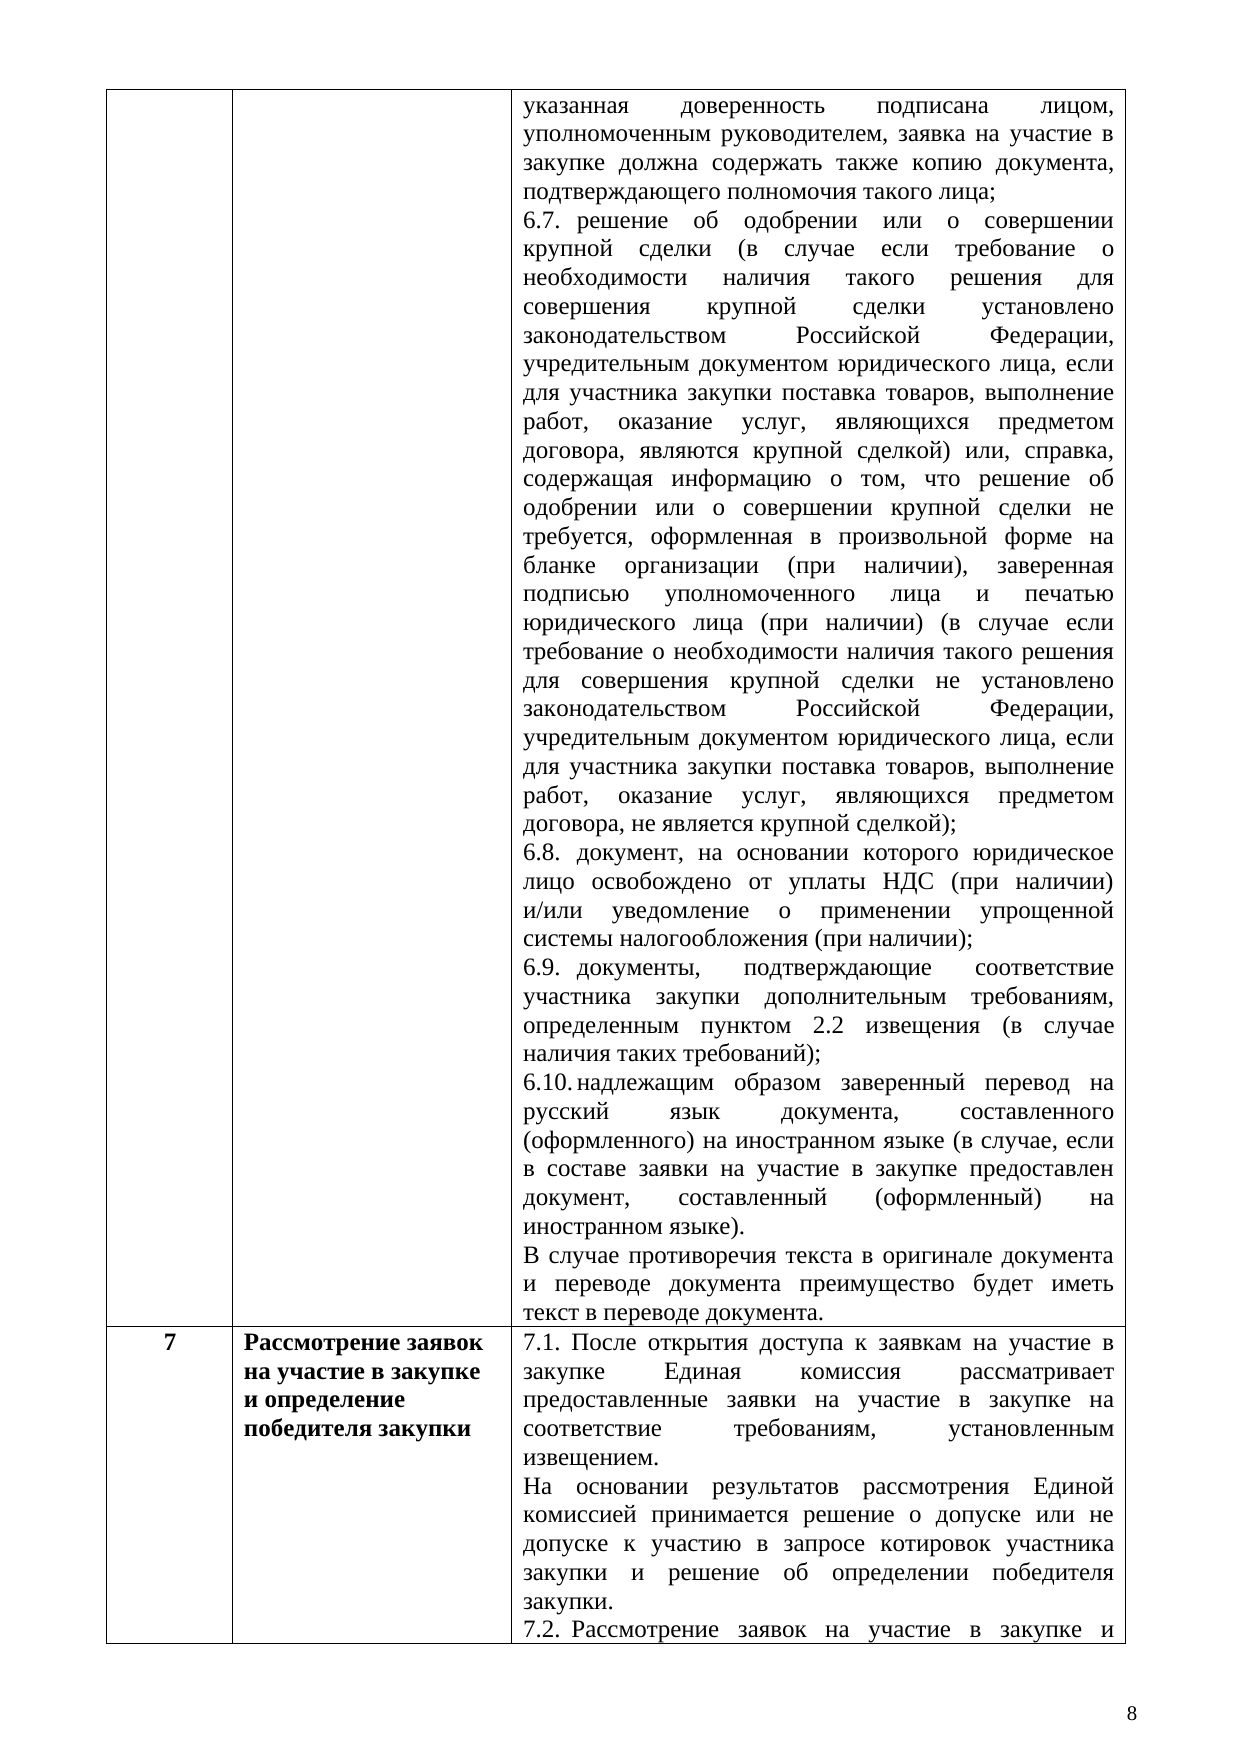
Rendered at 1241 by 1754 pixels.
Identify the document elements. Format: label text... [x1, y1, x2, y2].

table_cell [233, 90, 511, 1326]
table_cell 7 [107, 1327, 232, 1643]
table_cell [233, 1327, 511, 1643]
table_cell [512, 1327, 1125, 1643]
table_cell 6 [107, 90, 232, 1326]
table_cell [512, 90, 1125, 1326]
